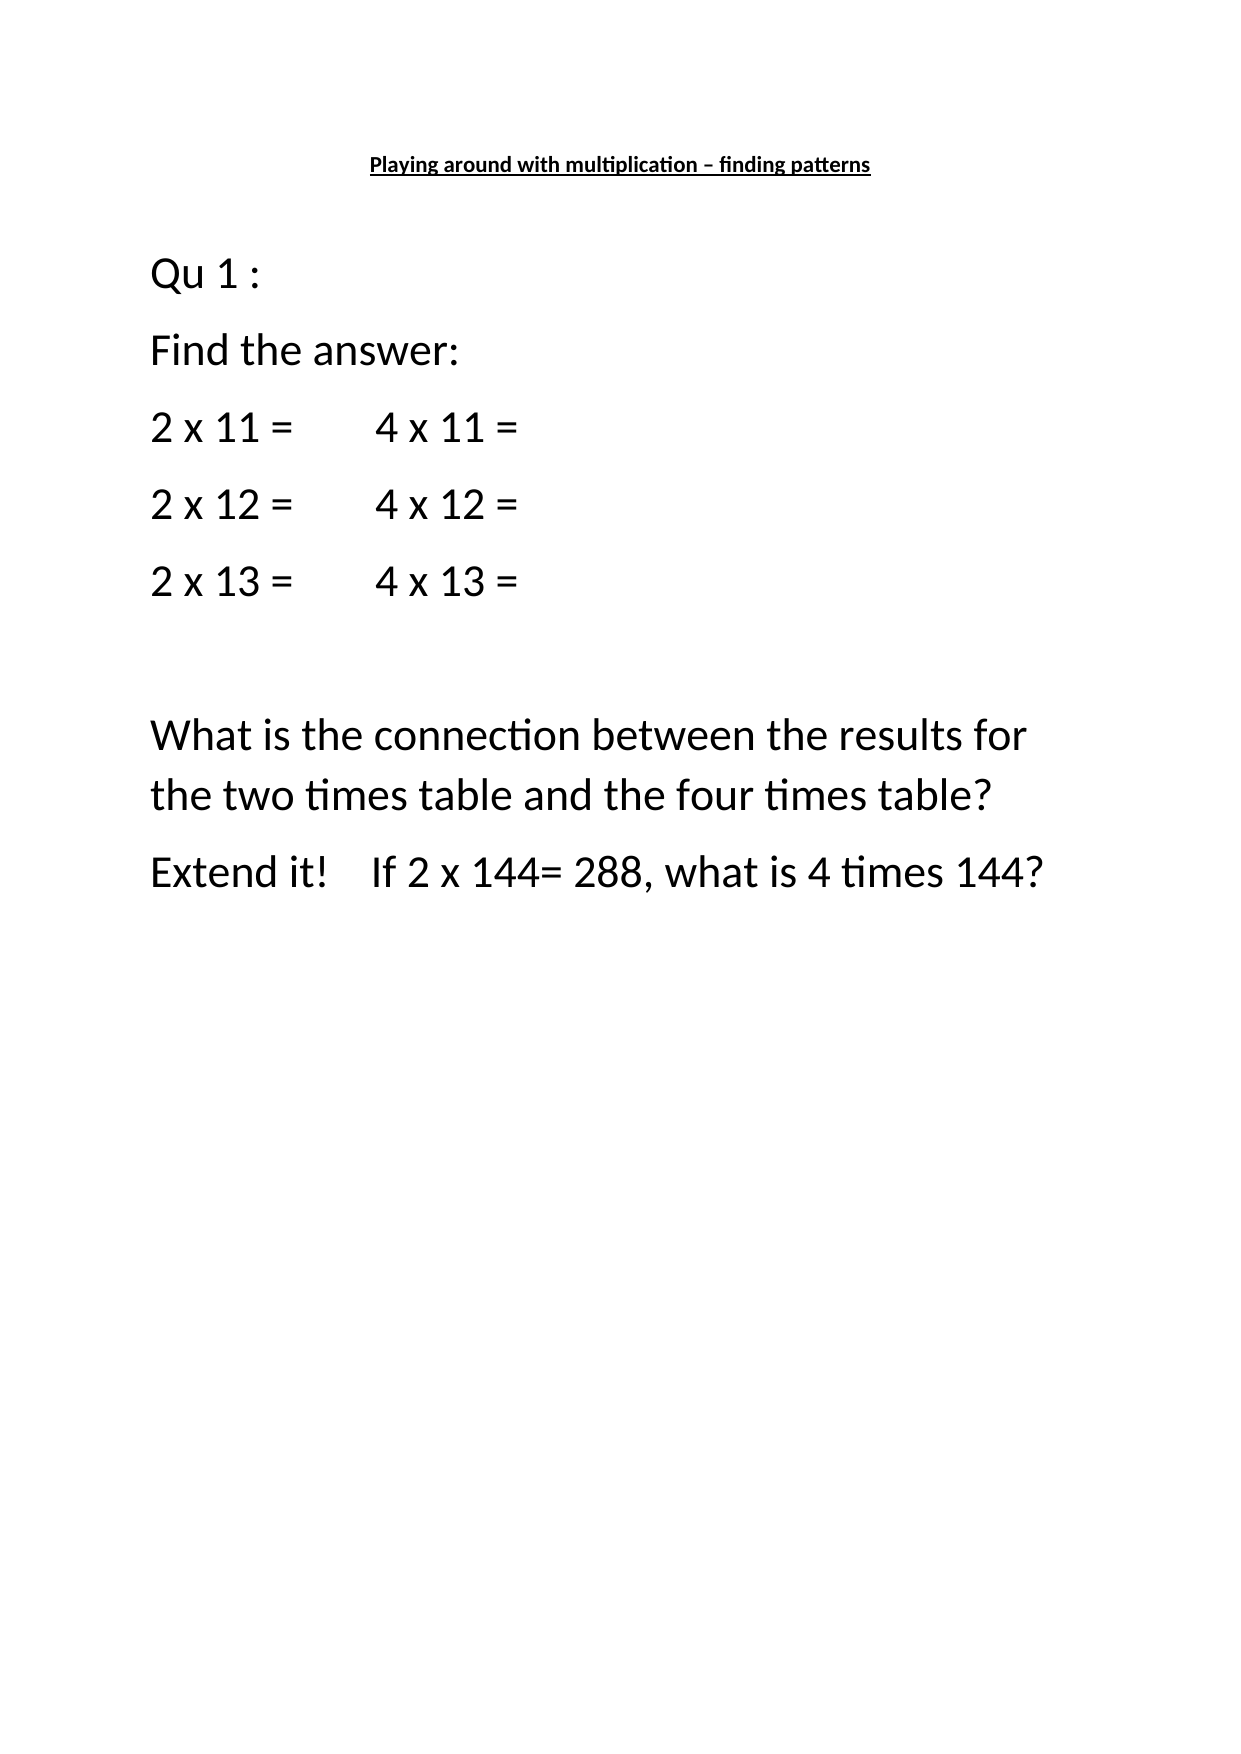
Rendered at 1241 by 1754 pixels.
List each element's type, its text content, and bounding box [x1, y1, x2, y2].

text What is the connection between the results for the two times table and the four times table? [150, 706, 1090, 822]
text 2 x 11 = 4 x 11 = [150, 398, 1090, 454]
text Extend it! If 2 x 144= 288, what is 4 times 144? [150, 843, 1090, 899]
text Playing around with multiplication – finding patterns [150, 150, 1090, 178]
text 2 x 12 = 4 x 12 = [150, 475, 1090, 531]
text Find the answer: [150, 321, 1090, 377]
text Qu 1 : [150, 244, 1090, 300]
text 2 x 13 = 4 x 13 = [150, 552, 1090, 608]
